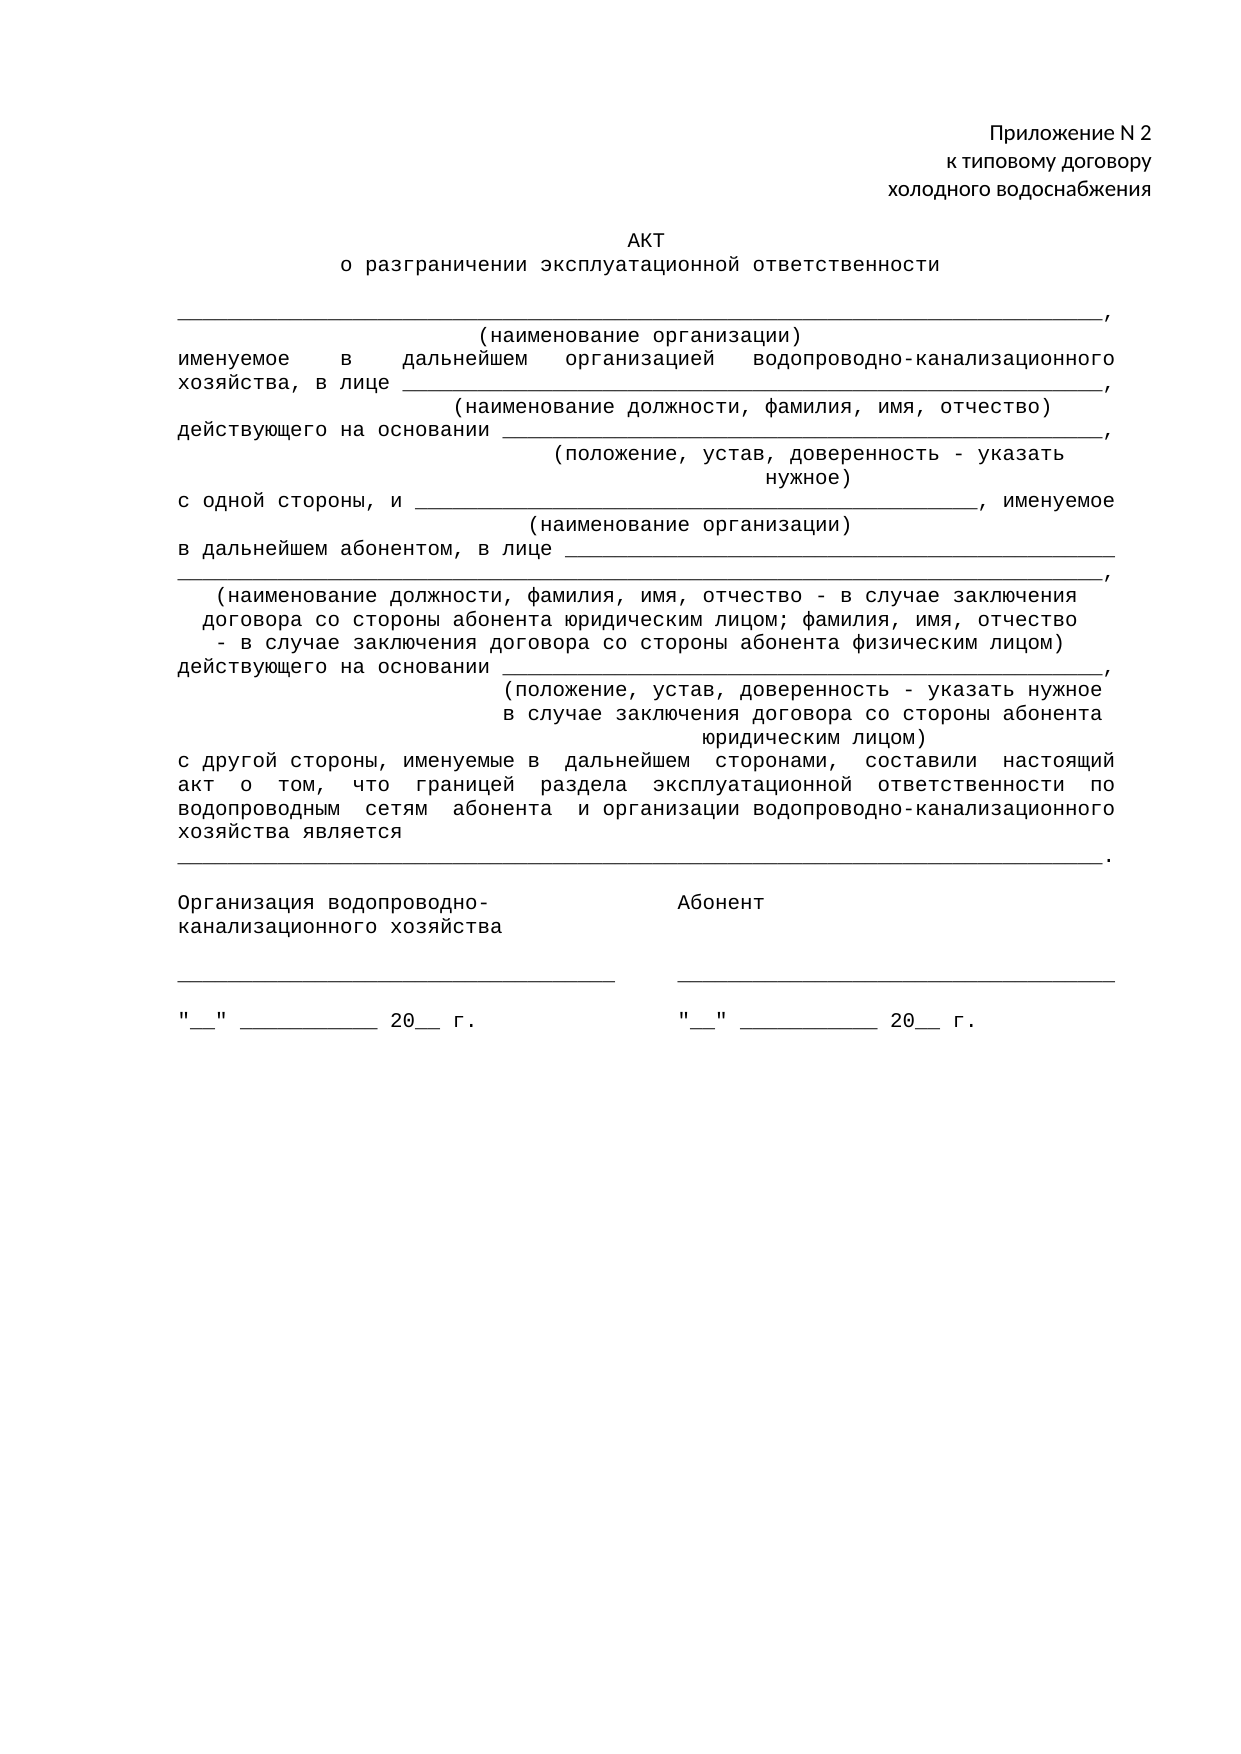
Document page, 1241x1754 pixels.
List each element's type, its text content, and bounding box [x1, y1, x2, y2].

text водопроводным сетям абонента и организации водопроводно-канализационного [177, 798, 1152, 821]
text __________________________________________________________________________, [177, 561, 1152, 585]
text (наименование должности, фамилия, имя, отчество - в случае заключения [177, 585, 1152, 608]
text в случае заключения договора со стороны абонента [177, 703, 1152, 727]
text __________________________________________________________________________. [177, 845, 1152, 869]
text Приложение N 2 [177, 118, 1152, 146]
text к типовому договору [177, 146, 1152, 174]
text (положение, устав, доверенность - указать [177, 443, 1152, 467]
text в дальнейшем абонентом, в лице ____________________________________________ [177, 538, 1152, 561]
text - в случае заключения договора со стороны абонента физическим лицом) [177, 632, 1152, 656]
text канализационного хозяйства [177, 916, 1152, 939]
text ___________________________________ ___________________________________ [177, 963, 1152, 987]
text холодного водоснабжения [177, 174, 1152, 202]
text хозяйства, в лице ________________________________________________________, [177, 372, 1152, 396]
text действующего на основании ________________________________________________, [177, 656, 1152, 679]
text Организация водопроводно- Абонент [177, 892, 1152, 916]
text акт о том, что границей раздела эксплуатационной ответственности по [177, 774, 1152, 798]
text "__" ___________ 20__ г. "__" ___________ 20__ г. [177, 1011, 1152, 1034]
text __________________________________________________________________________, [177, 301, 1152, 325]
text (наименование организации) [177, 325, 1152, 348]
text (наименование должности, фамилия, имя, отчество) [177, 396, 1152, 419]
text нужное) [177, 467, 1152, 490]
text хозяйства является [177, 821, 1152, 845]
text действующего на основании ________________________________________________, [177, 419, 1152, 443]
text о разграничении эксплуатационной ответственности [177, 254, 1152, 277]
text юридическим лицом) [177, 727, 1152, 750]
text (наименование организации) [177, 514, 1152, 538]
text (положение, устав, доверенность - указать нужное [177, 679, 1152, 703]
text именуемое в дальнейшем организацией водопроводно-канализационного [177, 348, 1152, 372]
text договора со стороны абонента юридическим лицом; фамилия, имя, отчество [177, 608, 1152, 632]
text с другой стороны, именуемые в дальнейшем сторонами, составили настоящий [177, 750, 1152, 774]
text АКТ [177, 230, 1152, 254]
text с одной стороны, и _____________________________________________, именуемое [177, 490, 1152, 514]
